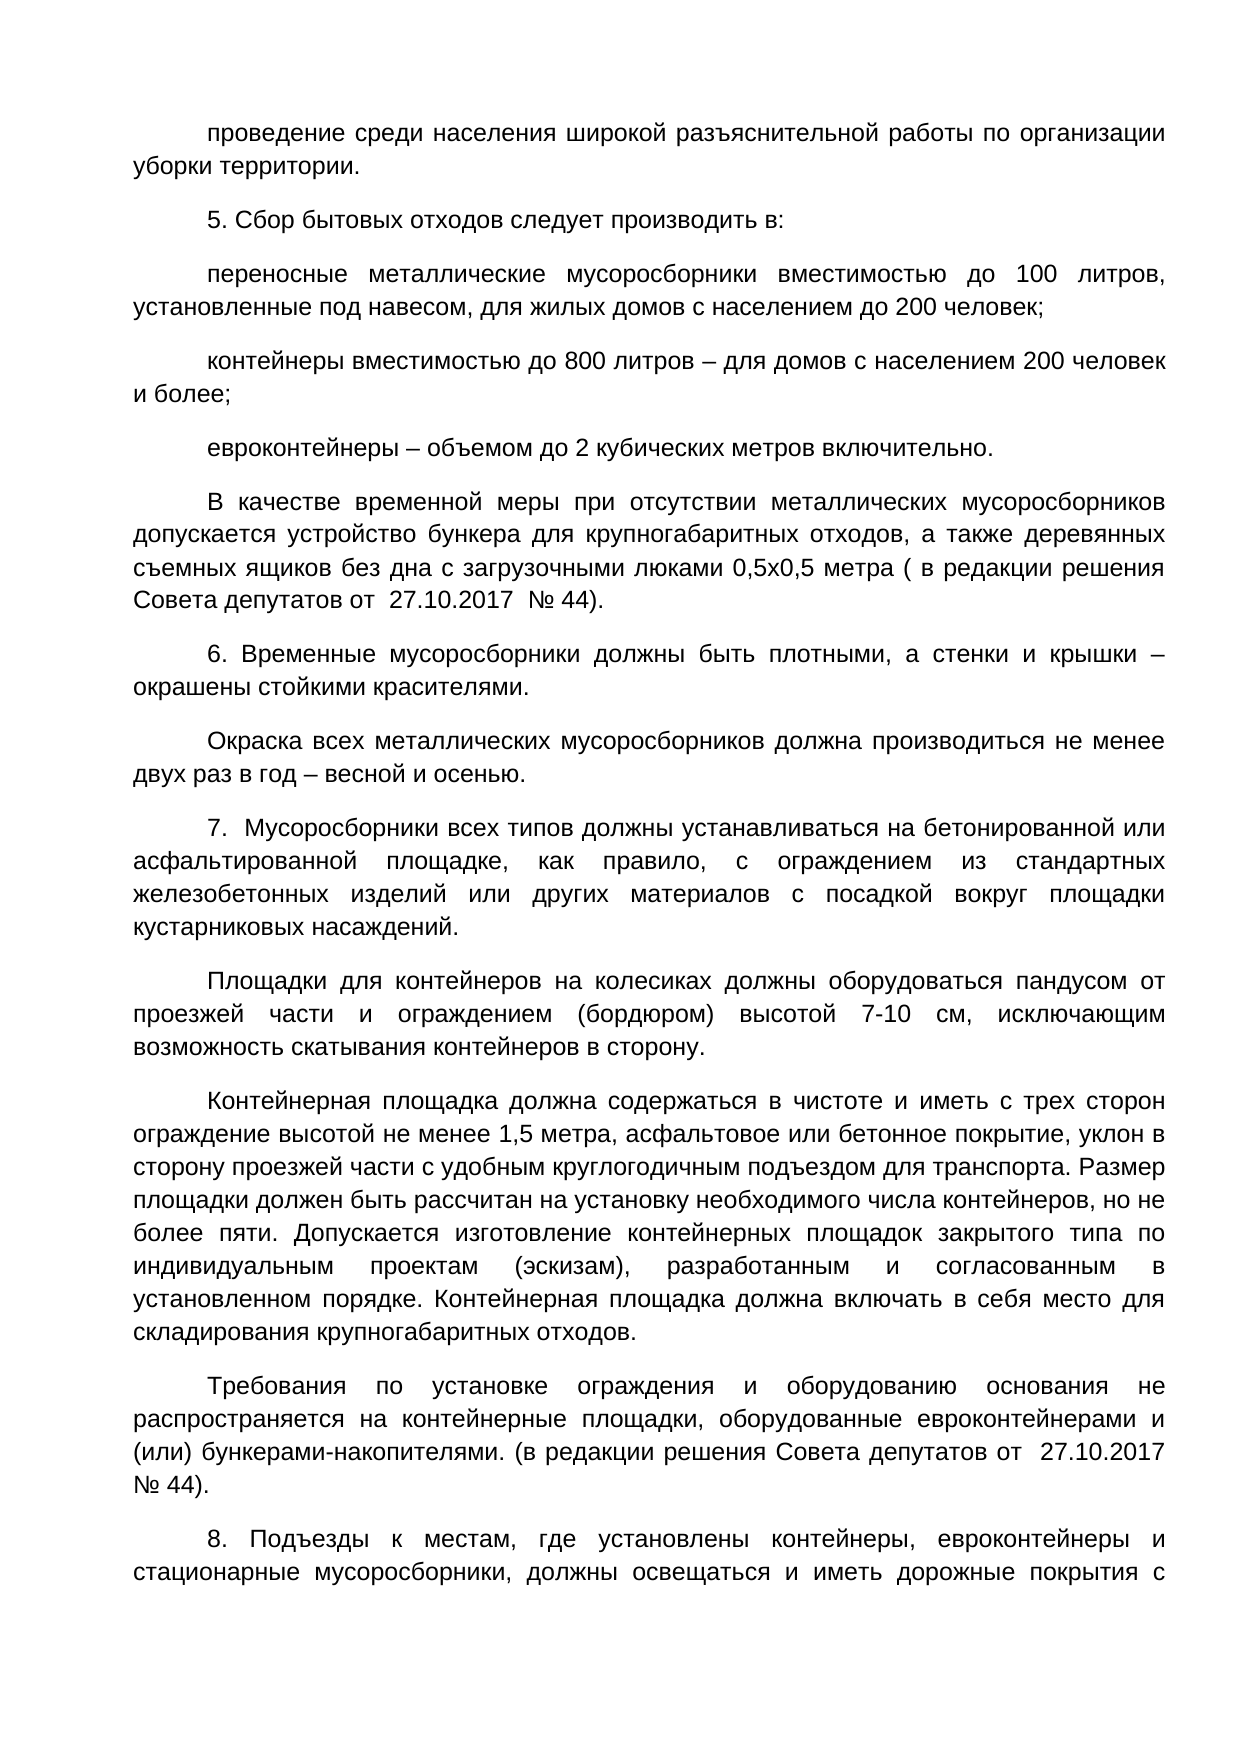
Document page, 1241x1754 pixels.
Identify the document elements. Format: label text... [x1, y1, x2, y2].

text Окраска всех металлических мусоросборников должна производиться не менее двух раз в год – весной и осенью. [133, 726, 1167, 788]
text 6. Временные мусоросборники должны быть плотными, а стенки и крышки – окрашены стойкими красителями. [133, 639, 1167, 701]
text Площадки для контейнеров на колесиках должны оборудоваться пандусом от проезжей части и ограждением (бордюром) высотой 7-10 см, исключающим возможность скатывания контейнеров в сторону. [133, 966, 1167, 1061]
text Требования по установке ограждения и оборудованию основания не распространяется на контейнерные площадки, оборудованные евроконтейнерами и (или) бункерами-накопителями. (в редакции решения Совета депутатов от 27.10.2017 № 44). [133, 1371, 1167, 1499]
text 7. Мусоросборники всех типов должны устанавливаться на бетонированной или асфальтированной площадке, как правило, с ограждением из стандартных железобетонных изделий или других материалов с посадкой вокруг площадки кустарниковых насаждений. [133, 813, 1167, 941]
text Контейнерная площадка должна содержаться в чистоте и иметь с трех сторон ограждение высотой не менее 1,5 метра, асфальтовое или бетонное покрытие, уклон в сторону проезжей части с удобным круглогодичным подъездом для транспорта. Размер площадки должен быть рассчитан на установку необходимого числа контейнеров, но не более пяти. Допускается изготовление контейнерных площадок закрытого типа по индивидуальным проектам (эскизам), разработанным и согласованным в установленном порядке. Контейнерная площадка должна включать в себя место для складирования крупногабаритных отходов. [133, 1086, 1167, 1346]
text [133, 1524, 1167, 1586]
text контейнеры вместимостью до 800 литров – для домов с населением 200 человек и более; [133, 346, 1167, 407]
text проведение среди населения широкой разъяснительной работы по организации уборки территории. [133, 118, 1167, 180]
text переносные металлические мусоросборники вместимостью до 100 литров, установленные под навесом, для жилых домов с населением до 200 человек; [133, 259, 1167, 321]
text 5. Сбор бытовых отходов следует производить в: [133, 205, 1167, 234]
text В качестве временной меры при отсутствии металлических мусоросборников допускается устройство бункера для крупногабаритных отходов, а также деревянных съемных ящиков без дна с загрузочными люками 0,5х0,5 метра ( в редакции решения Совета депутатов от 27.10.2017 № 44). [133, 486, 1167, 614]
text евроконтейнеры – объемом до 2 кубических метров включительно. [133, 433, 1167, 461]
